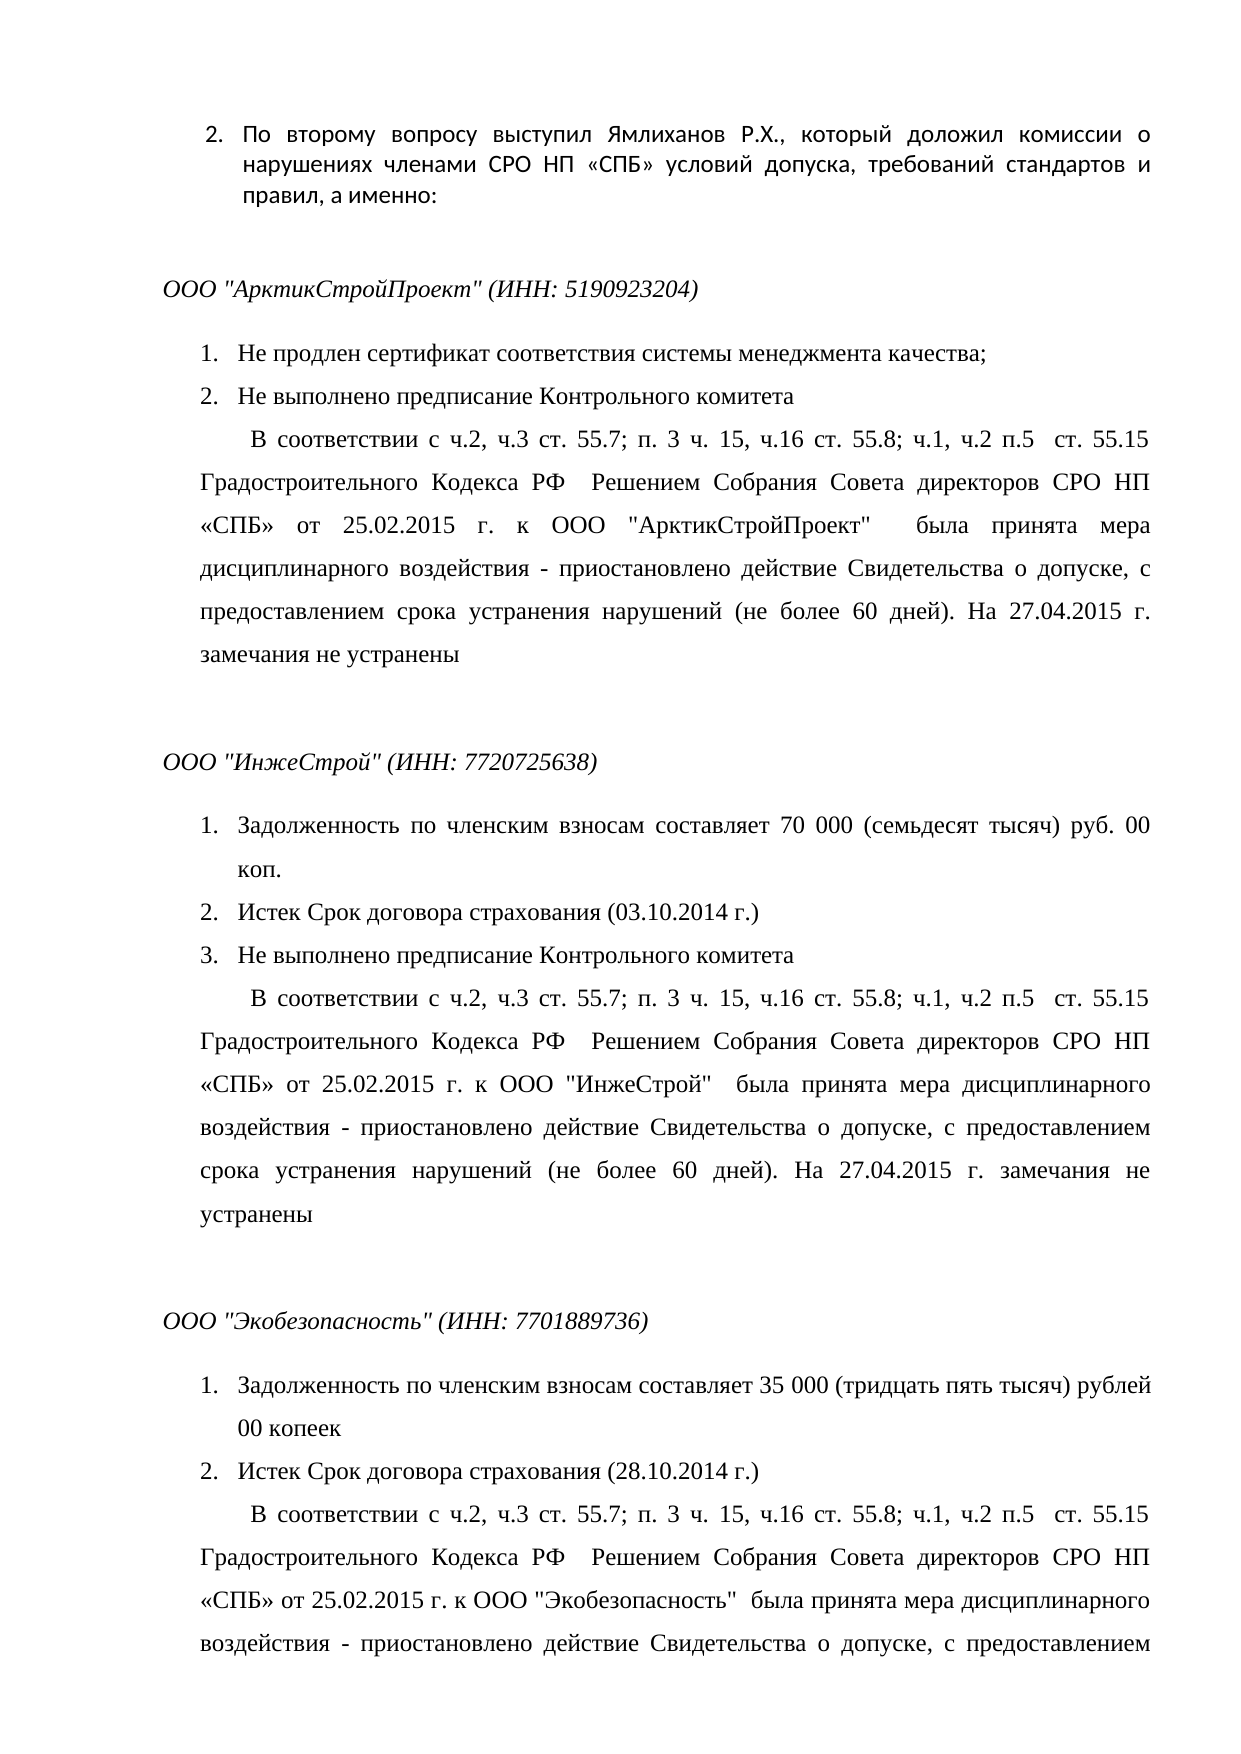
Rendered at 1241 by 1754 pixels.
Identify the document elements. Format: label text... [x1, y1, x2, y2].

list Не выполнено предписание Контрольного комитета [200, 940, 1152, 969]
list Истек Срок договора страхования (03.10.2014 г.) [200, 897, 1152, 926]
list Задолженность по членским взносам составляет 35 000 (тридцать пять тысяч) рублей 00 копеек [200, 1370, 1152, 1442]
text В соответствии с ч.2, ч.3 ст. 55.7; п. 3 ч. 15, ч.16 ст. 55.8; ч.1, ч.2 п.5 ст. 55.15 Градостроительного Кодекса РФ Решением Собрания Совета директоров СРО НП «СПБ» от 25.02.2015 г. к ООО "АрктикСтройПроект" была принята мера дисциплинарного воздействия - приостановлено действие Свидетельства о допуске, с предоставлением срока устранения нарушений (не более 60 дней). На 27.04.2015 г. замечания не устранены [200, 424, 1152, 668]
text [200, 1499, 1152, 1657]
text В соответствии с ч.2, ч.3 ст. 55.7; п. 3 ч. 15, ч.16 ст. 55.8; ч.1, ч.2 п.5 ст. 55.15 Градостроительного Кодекса РФ Решением Собрания Совета директоров СРО НП «СПБ» от 25.02.2015 г. к ООО "ИнжеСтрой" была принята мера дисциплинарного воздействия - приостановлено действие Свидетельства о допуске, с предоставлением срока устранения нарушений (не более 60 дней). На 27.04.2015 г. замечания не устранены [200, 983, 1152, 1227]
list По второму вопросу выступил Ямлиханов Р.Х., который доложил комиссии о нарушениях членами СРО НП «СПБ» условий допуска, требований стандартов и правил, а именно: [205, 118, 1152, 210]
list Не выполнено предписание Контрольного комитета [200, 381, 1152, 409]
list Задолженность по членским взносам составляет 70 000 (семьдесят тысяч) руб. 00 коп. [200, 811, 1152, 882]
list Истек Срок договора страхования (28.10.2014 г.) [200, 1456, 1152, 1485]
text ООО "Экобезопасность" (ИНН: 7701889736) [162, 1306, 1152, 1334]
list Не продлен сертификат соответствия системы менеджмента качества; [200, 338, 1152, 366]
text ООО "ИнжеСтрой" (ИНН: 7720725638) [162, 747, 1152, 775]
text ООО "АрктикСтройПроект" (ИНН: 5190923204) [162, 274, 1152, 302]
